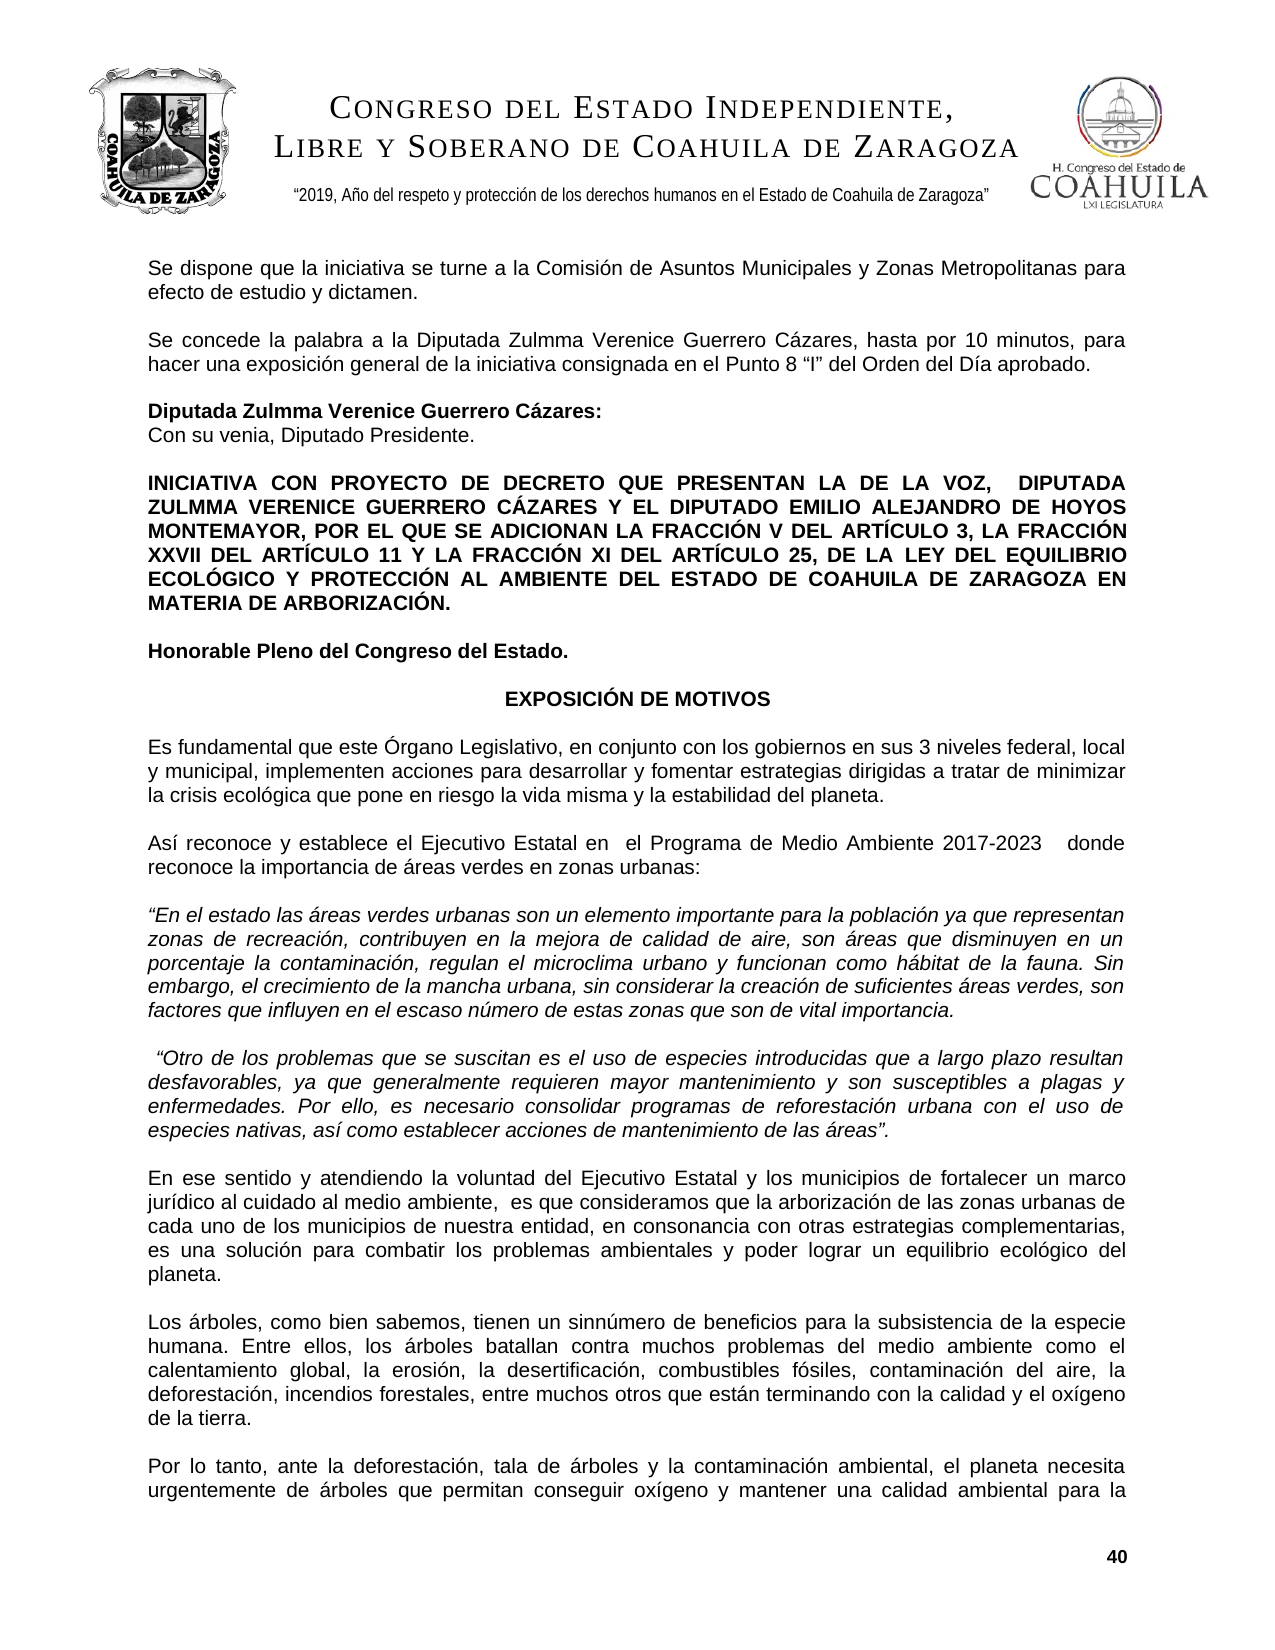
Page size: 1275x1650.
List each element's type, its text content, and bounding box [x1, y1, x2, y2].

text En ese sentido y atendiendo la voluntad del Ejecutivo Estatal y los municipios de fortalecer un marco jurídico al cuidado al medio ambiente, es que consideramos que la arborización de las zonas urbanas de cada uno de los municipios de nuestra entidad, en consonancia con otras estrategias complementarias, es una solución para combatir los problemas ambientales y poder lograr un equilibrio ecológico del planeta. [148, 1166, 1127, 1286]
text “En el estado las áreas verdes urbanas son un elemento importante para la población ya que representan zonas de recreación, contribuyen en la mejora de calidad de aire, son áreas que disminuyen en un porcentaje la contaminación, regulan el microclima urbano y funcionan como hábitat de la fauna. Sin embargo, el crecimiento de la mancha urbana, sin considerar la creación de suficientes áreas verdes, son factores que influyen en el escaso número de estas zonas que son de vital importancia. [148, 902, 1127, 1022]
text EXPOSICIÓN DE MOTIVOS [148, 687, 1127, 711]
picture [88, 68, 237, 214]
text Es fundamental que este Órgano Legislativo, en conjunto con los gobiernos en sus 3 niveles federal, local y municipal, implementen acciones para desarrollar y fomentar estrategias dirigidas a tratar de minimizar la crisis ecológica que pone en riesgo la vida misma y la estabilidad del planeta. [148, 735, 1127, 807]
text Con su venia, Diputado Presidente. [148, 423, 1127, 447]
text Se concede la palabra a la Diputada Zulmma Verenice Guerrero Cázares, hasta por 10 minutos, para hacer una exposición general de la iniciativa consignada en el Punto 8 “I” del Orden del Día aprobado. [148, 327, 1127, 375]
text Honorable Pleno del Congreso del Estado. [148, 639, 1127, 663]
text Así reconoce y establece el Ejecutivo Estatal en el Programa de Medio Ambiente 2017-2023 donde reconoce la importancia de áreas verdes en zonas urbanas: [148, 831, 1127, 878]
text “Otro de los problemas que se suscitan es el uso de especies introducidas que a largo plazo resultan desfavorables, ya que generalmente requieren mayor mantenimiento y son susceptibles a plagas y enfermedades. Por ello, es necesario consolidar programas de reforestación urbana con el uso de especies nativas, así como establecer acciones de mantenimiento de las áreas”. [148, 1046, 1127, 1142]
text Se dispone que la iniciativa se turne a la Comisión de Asuntos Municipales y Zonas Metropolitanas para efecto de estudio y dictamen. [148, 256, 1127, 303]
text Los árboles, como bien sabemos, tienen un sinnúmero de beneficios para la subsistencia de la especie humana. Entre ellos, los árboles batallan contra muchos problemas del medio ambiente como el calentamiento global, la erosión, la desertificación, combustibles fósiles, contaminación del aire, la deforestación, incendios forestales, entre muchos otros que están terminando con la calidad y el oxígeno de la tierra. [148, 1310, 1127, 1429]
text INICIATIVA CON PROYECTO DE DECRETO QUE PRESENTAN LA DE LA VOZ, DIPUTADA ZULMMA VERENICE GUERRERO CÁZARES Y EL DIPUTADO EMILIO ALEJANDRO DE HOYOS MONTEMAYOR, POR EL QUE SE ADICIONAN LA FRACCIÓN V DEL ARTÍCULO 3, LA FRACCIÓN XXVII DEL ARTÍCULO 11 Y LA FRACCIÓN XI DEL ARTÍCULO 25, DE LA LEY DEL EQUILIBRIO ECOLÓGICO Y PROTECCIÓN AL AMBIENTE DEL ESTADO DE COAHUILA DE ZARAGOZA EN MATERIA DE ARBORIZACIÓN. [148, 471, 1127, 615]
text Diputada Zulmma Verenice Guerrero Cázares: [148, 399, 1127, 423]
picture [1020, 70, 1214, 214]
